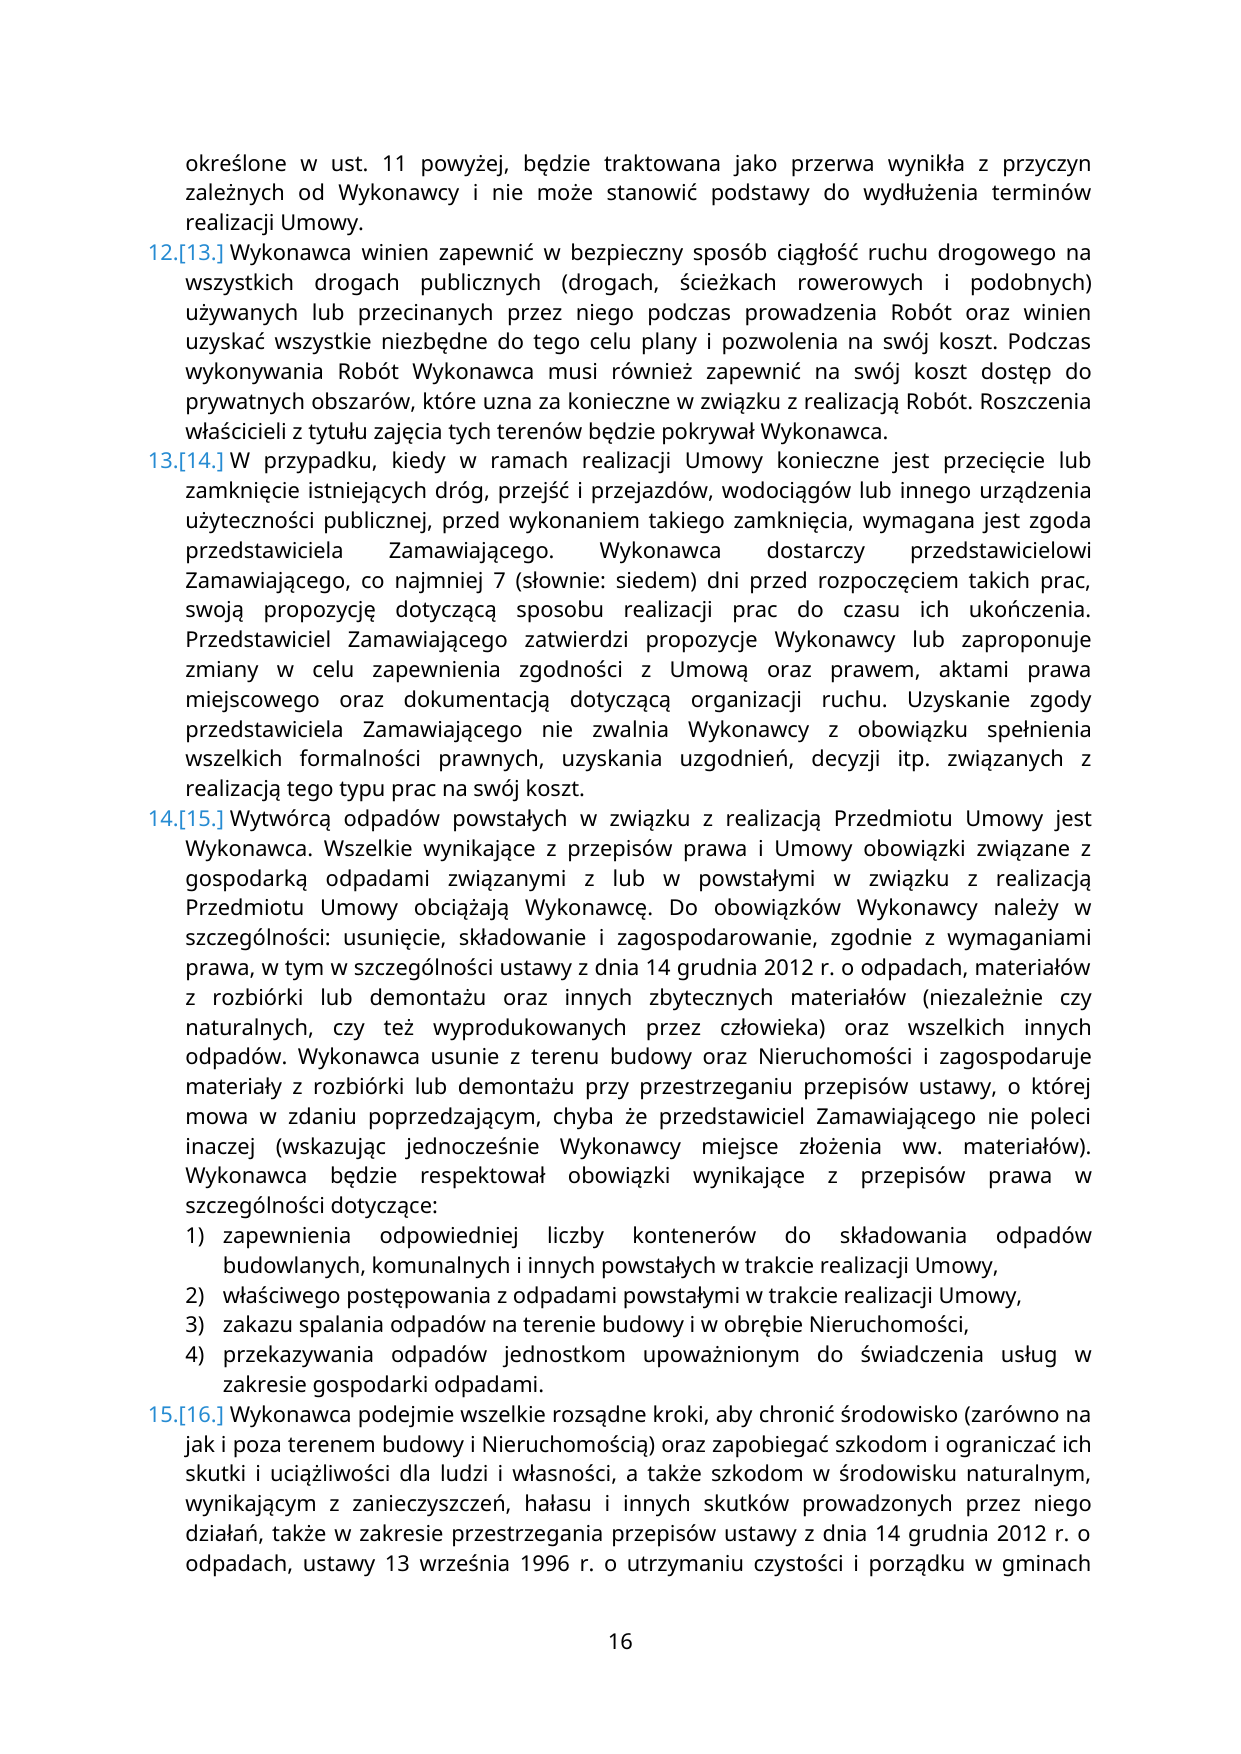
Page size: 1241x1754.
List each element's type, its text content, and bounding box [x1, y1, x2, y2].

list właściwego postępowania z odpadami powstałymi w trakcie realizacji Umowy, [185, 1280, 1093, 1309]
list Wytwórcą odpadów powstałych w związku z realizacją Przedmiotu Umowy jest Wykonawca. Wszelkie wynikające z przepisów prawa i Umowy obowiązki związane z gospodarką odpadami związanymi z lub w powstałymi w związku z realizacją Przedmiotu Umowy obciążają Wykonawcę. Do obowiązków Wykonawcy należy w szczególności: usunięcie, składowanie i zagospodarowanie, zgodnie z wymaganiami prawa, w tym w szczególności ustawy z dnia 14 grudnia 2012 r. o odpadach, materiałów z rozbiórki lub demontażu oraz innych zbytecznych materiałów (niezależnie czy naturalnych, czy też wyprodukowanych przez człowieka) oraz wszelkich innych odpadów. Wykonawca usunie z terenu budowy oraz Nieruchomości i zagospodaruje materiały z rozbiórki lub demontażu przy przestrzeganiu przepisów ustawy, o której mowa w zdaniu poprzedzającym, chyba że przedstawiciel Zamawiającego nie poleci inaczej (wskazując jednocześnie Wykonawcy miejsce złożenia ww. materiałów). Wykonawca będzie respektował obowiązki wynikające z przepisów prawa w szczególności dotyczące: [148, 803, 1093, 1220]
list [148, 148, 1093, 237]
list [148, 1399, 1093, 1578]
list W przypadku, kiedy w ramach realizacji Umowy konieczne jest przecięcie lub zamknięcie istniejących dróg, przejść i przejazdów, wodociągów lub innego urządzenia użyteczności publicznej, przed wykonaniem takiego zamknięcia, wymagana jest zgoda przedstawiciela Zamawiającego. Wykonawca dostarczy przedstawicielowi Zamawiającego, co najmniej 7 (słownie: siedem) dni przed rozpoczęciem takich prac, swoją propozycję dotyczącą sposobu realizacji prac do czasu ich ukończenia. Przedstawiciel Zamawiającego zatwierdzi propozycje Wykonawcy lub zaproponuje zmiany w celu zapewnienia zgodności z Umową oraz prawem, aktami prawa miejscowego oraz dokumentacją dotyczącą organizacji ruchu. Uzyskanie zgody przedstawiciela Zamawiającego nie zwalnia Wykonawcy z obowiązku spełnienia wszelkich formalności prawnych, uzyskania uzgodnień, decyzji itp. związanych z realizacją tego typu prac na swój koszt. [148, 446, 1093, 803]
list zakazu spalania odpadów na terenie budowy i w obrębie Nieruchomości, [185, 1309, 1093, 1339]
list Wykonawca winien zapewnić w bezpieczny sposób ciągłość ruchu drogowego na wszystkich drogach publicznych (drogach, ścieżkach rowerowych i podobnych) używanych lub przecinanych przez niego podczas prowadzenia Robót oraz winien uzyskać wszystkie niezbędne do tego celu plany i pozwolenia na swój koszt. Podczas wykonywania Robót Wykonawca musi również zapewnić na swój koszt dostęp do prywatnych obszarów, które uzna za konieczne w związku z realizacją Robót. Roszczenia właścicieli z tytułu zajęcia tych terenów będzie pokrywał Wykonawca. [148, 237, 1093, 446]
list zapewnienia odpowiedniej liczby kontenerów do składowania odpadów budowlanych, komunalnych i innych powstałych w trakcie realizacji Umowy, [185, 1220, 1093, 1280]
list przekazywania odpadów jednostkom upoważnionym do świadczenia usług w zakresie gospodarki odpadami. [185, 1339, 1093, 1399]
